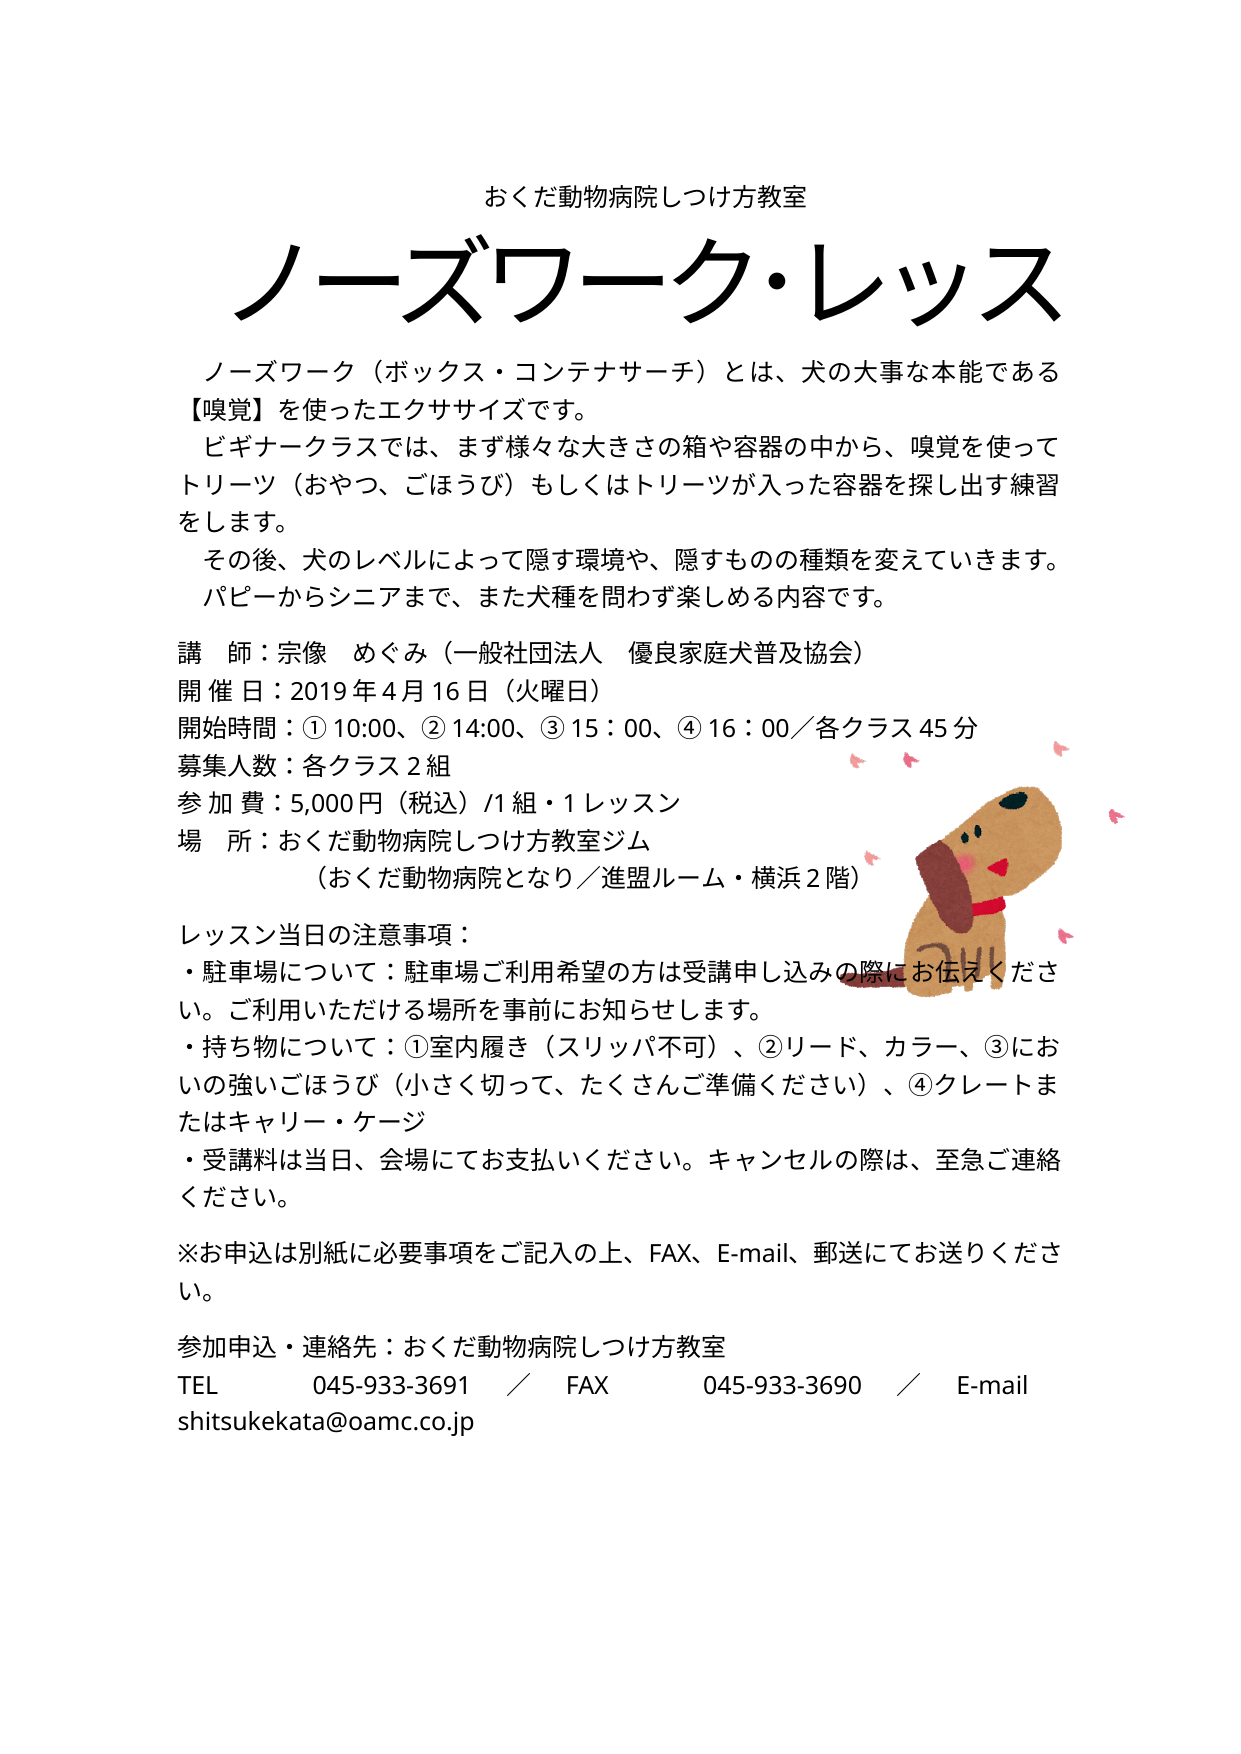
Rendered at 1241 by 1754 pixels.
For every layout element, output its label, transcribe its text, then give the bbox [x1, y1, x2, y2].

picture [814, 715, 1130, 1009]
text 場所：おくだ動物病院しつけ方教室ジム [177, 821, 1063, 858]
text 募集人数：各クラス2組 [177, 746, 1063, 783]
text 開始時間：①10:00、②14:00、③15：00、④16：00／各クラス45分 [177, 708, 1063, 746]
text 参加費：5,000円（税込）/1組・1レッスン [177, 783, 1063, 821]
text レッスン当日の注意事項： [177, 914, 1063, 952]
text ※お申込は別紙に必要事項をご記入の上、FAX、E-mail、郵送にてお送りください。 [177, 1233, 1063, 1308]
text 講師：宗像 めぐみ（一般社団法人 優良家庭犬普及協会） [177, 633, 1063, 671]
text ・受講料は当日、会場にてお支払いください。キャンセルの際は、至急ご連絡ください。 [177, 1139, 1063, 1214]
text ノーズワーク（ボックス・コンテナサーチ）とは、犬の大事な本能である【嗅覚】を使ったエクササイズです。 ビギナークラスでは、まず様々な大きさの箱や容器の中から、嗅覚を使ってトリーツ（おやつ、ごほうび）もしくはトリーツが入った容器を探し出す練習をします。 その後、犬のレベルによって隠す環境や、隠すものの種類を変えていきます。 パピーからシニアまで、また犬種を問わず楽しめる内容です。 [177, 164, 1063, 614]
text 参加申込・連絡先：おくだ動物病院しつけ方教室 [177, 1327, 1063, 1364]
text 開催日：2019年4月16日（火曜日） [177, 671, 1063, 708]
text ・駐車場について：駐車場ご利用希望の方は受講申し込みの際にお伝えください。ご利用いただける場所を事前にお知らせします。 [177, 952, 1063, 1027]
text TEL 045-933-3691／FAX 045-933-3690／E-mail shitsukekata@oamc.co.jp [177, 1364, 1063, 1439]
text （おくだ動物病院となり／進盟ルーム・横浜2階） [177, 858, 1063, 896]
text ・持ち物について：①室内履き（スリッパ不可）、②リード、カラー、③においの強いごほうび（小さく切って、たくさんご準備ください）、④クレートまたはキャリー・ケージ [177, 1027, 1063, 1139]
